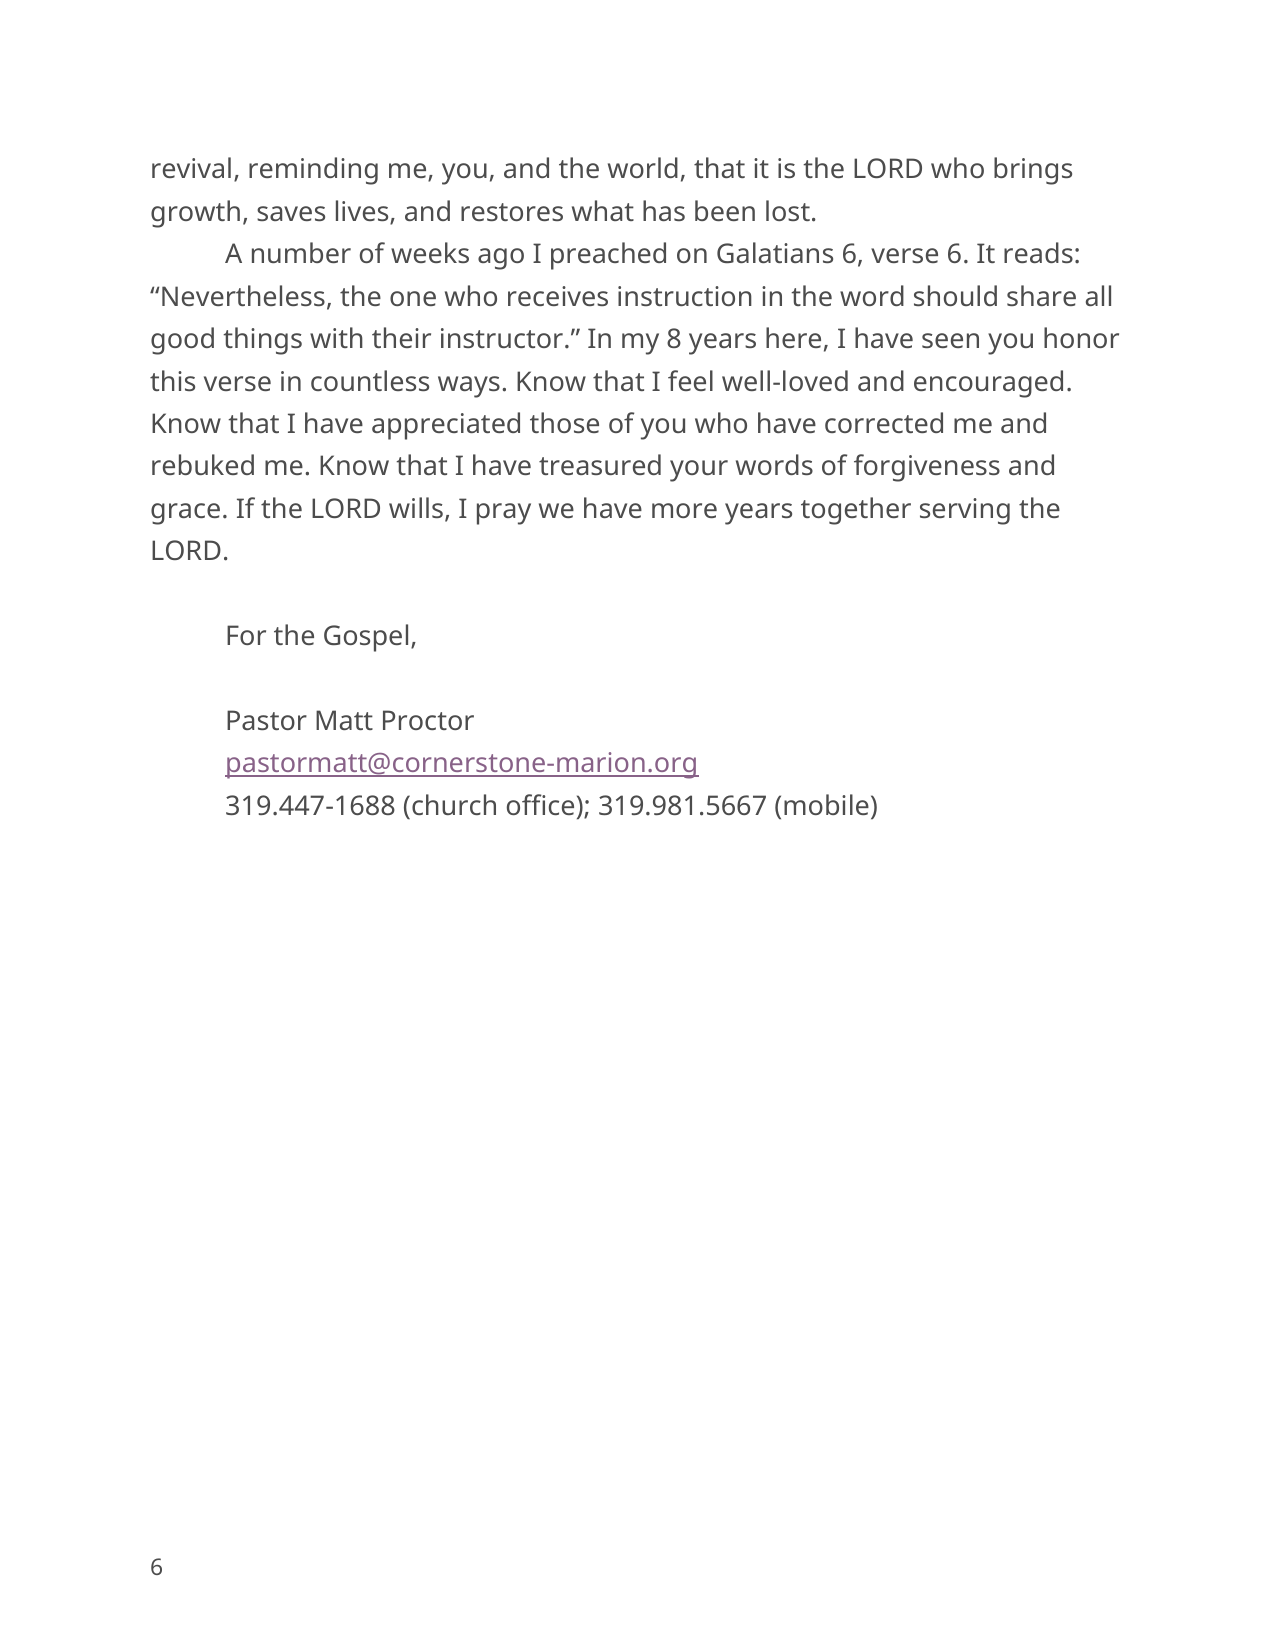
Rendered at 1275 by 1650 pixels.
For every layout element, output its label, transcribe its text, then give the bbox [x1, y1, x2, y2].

text 319.447-1688 (church office); 319.981.5667 (mobile) [150, 786, 1125, 823]
text pastormatt@cornerstone-marion.org [150, 743, 1125, 780]
text A number of weeks ago I preached on Galatians 6, verse 6. It reads: “Nevertheless, the one who receives instruction in the word should share all good things with their instructor.” In my 8 years here, I have seen you honor this verse in countless ways. Know that I feel well-loved and encouraged. Know that I have appreciated those of you who have corrected me and rebuked me. Know that I have treasured your words of forgiveness and grace. If the LORD wills, I pray we have more years together serving the LORD. [150, 235, 1125, 568]
text Pastor Matt Proctor [150, 701, 1125, 738]
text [150, 150, 1125, 229]
text For the Gospel, [150, 616, 1125, 653]
